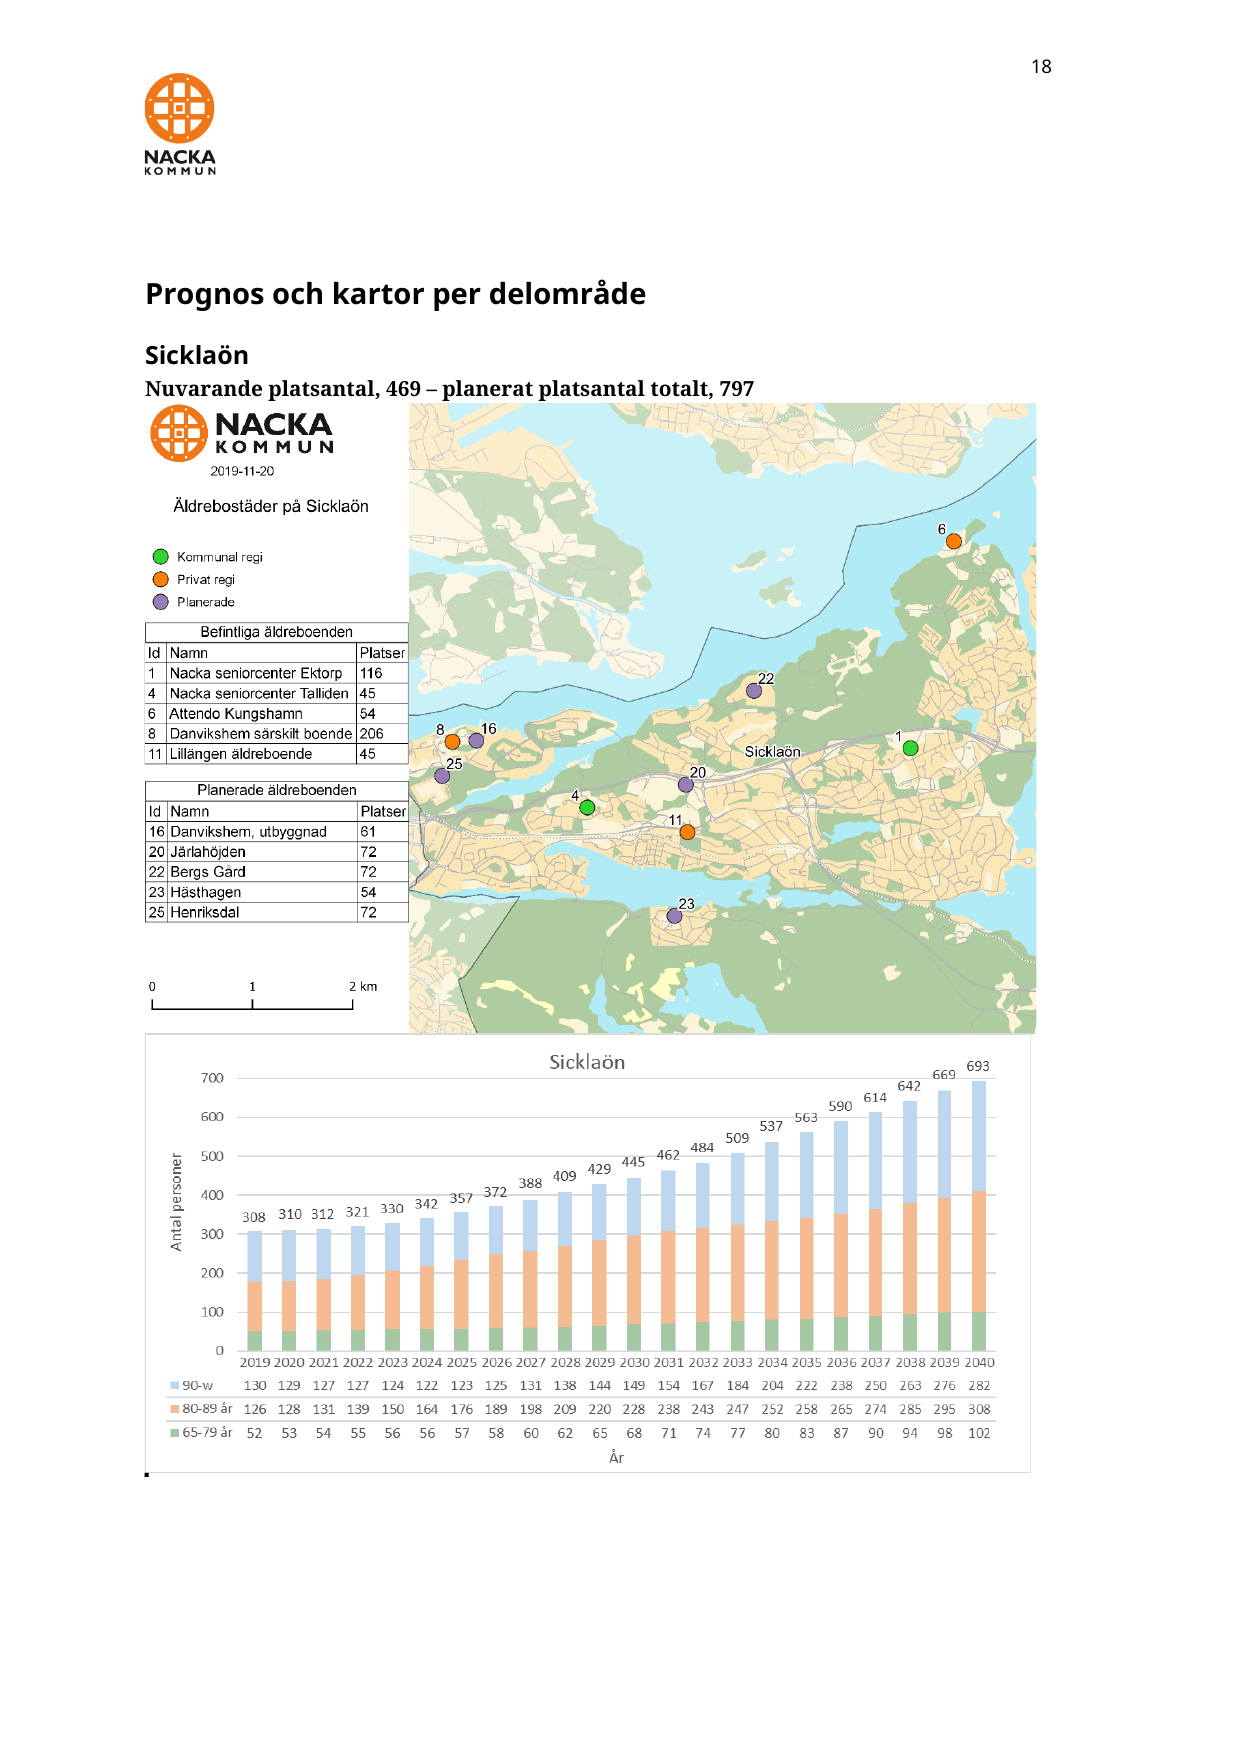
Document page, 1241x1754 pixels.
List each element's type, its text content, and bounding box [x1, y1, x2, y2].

subtitle Sicklaön [145, 338, 1036, 372]
subtitle Prognos och kartor per delområde [145, 273, 1036, 313]
picture [144, 403, 1037, 1473]
text Nuvarande platsantal, 469 – planerat platsantal totalt, 797 [145, 372, 1036, 403]
picture [144, 73, 216, 175]
